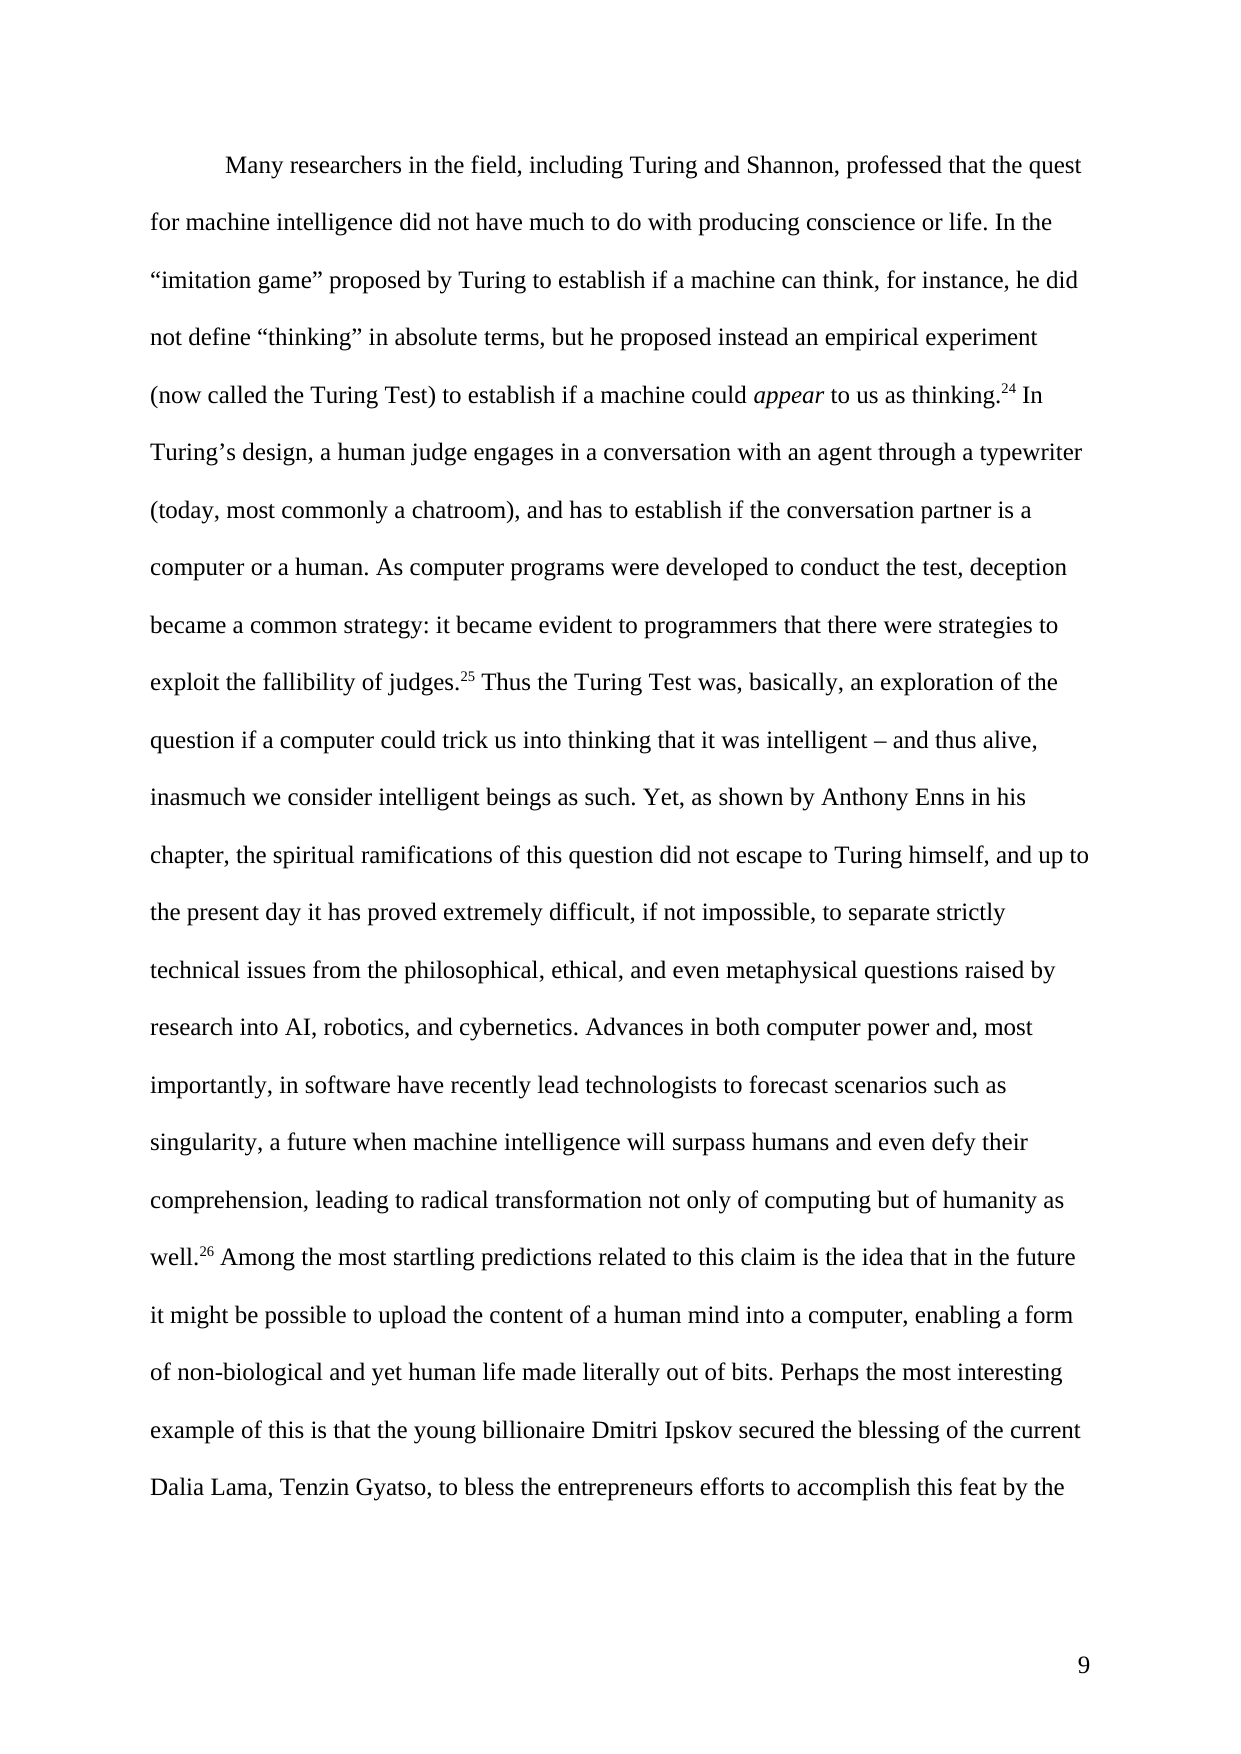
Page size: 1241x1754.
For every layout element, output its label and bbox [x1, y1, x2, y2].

text [150, 150, 1090, 1501]
